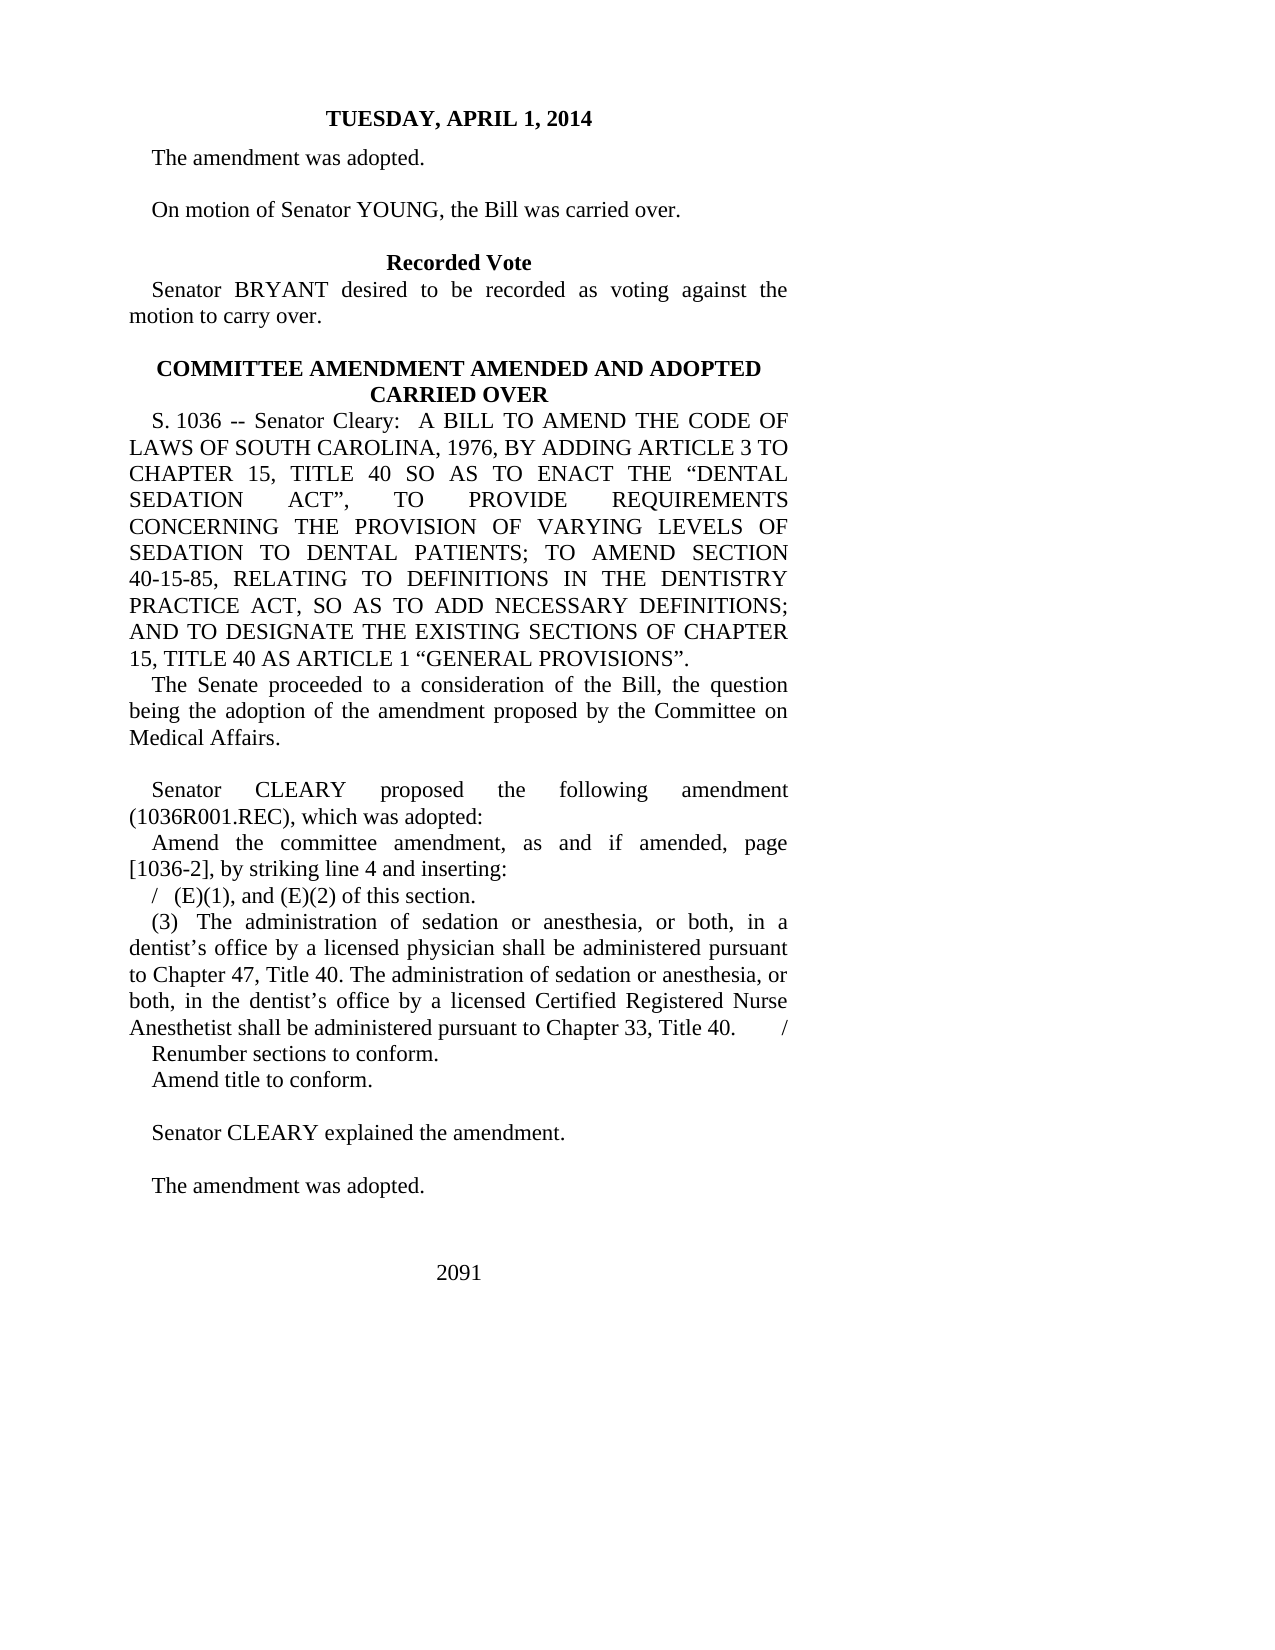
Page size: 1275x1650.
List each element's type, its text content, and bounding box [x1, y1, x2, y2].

text The Senate proceeded to a consideration of the Bill, the question being the adoption of the amendment proposed by the Committee on Medical Affairs. [129, 671, 789, 750]
text Recorded Vote [129, 249, 789, 276]
text Renumber sections to conform. [129, 1040, 789, 1066]
text Amend the committee amendment, as and if amended, page [1036-2], by striking line 4 and inserting: [129, 829, 789, 882]
text On motion of Senator YOUNG, the Bill was carried over. [129, 197, 789, 223]
text The amendment was adopted. [129, 1172, 789, 1198]
text (3) The administration of sedation or anesthesia, or both, in a dentist’s office by a licensed physician shall be administered pursuant to Chapter 47, Title 40. The administration of sedation or anesthesia, or both, in the dentist’s office by a licensed Certified Registered Nurse Anesthetist shall be administered pursuant to Chapter 33, Title 40. / [129, 908, 789, 1040]
text Senator CLEARY proposed the following amendment (1036R001.REC), which was adopted: [129, 776, 789, 829]
text Senator CLEARY explained the amendment. [129, 1119, 789, 1145]
text / (E)(1), and (E)(2) of this section. [129, 882, 789, 908]
text The amendment was adopted. [129, 144, 789, 170]
text CARRIED OVER [129, 381, 789, 407]
text Amend title to conform. [129, 1066, 789, 1093]
text Senator BRYANT desired to be recorded as voting against the motion to carry over. [129, 276, 789, 328]
text COMMITTEE AMENDMENT AMENDED AND ADOPTED [129, 355, 789, 381]
text S. 1036 -- Senator Cleary: A BILL TO AMEND THE CODE OF LAWS OF SOUTH CAROLINA, 1976, BY ADDING ARTICLE 3 TO CHAPTER 15, TITLE 40 SO AS TO ENACT THE “DENTAL SEDATION ACT”, TO PROVIDE REQUIREMENTS CONCERNING THE PROVISION OF VARYING LEVELS OF SEDATION TO DENTAL PATIENTS; TO AMEND SECTION 40-15-85, RELATING TO DEFINITIONS IN THE DENTISTRY PRACTICE ACT, SO AS TO ADD NECESSARY DEFINITIONS; AND TO DESIGNATE THE EXISTING SECTIONS OF CHAPTER 15, TITLE 40 AS ARTICLE 1 “GENERAL PROVISIONS”. [129, 407, 789, 671]
